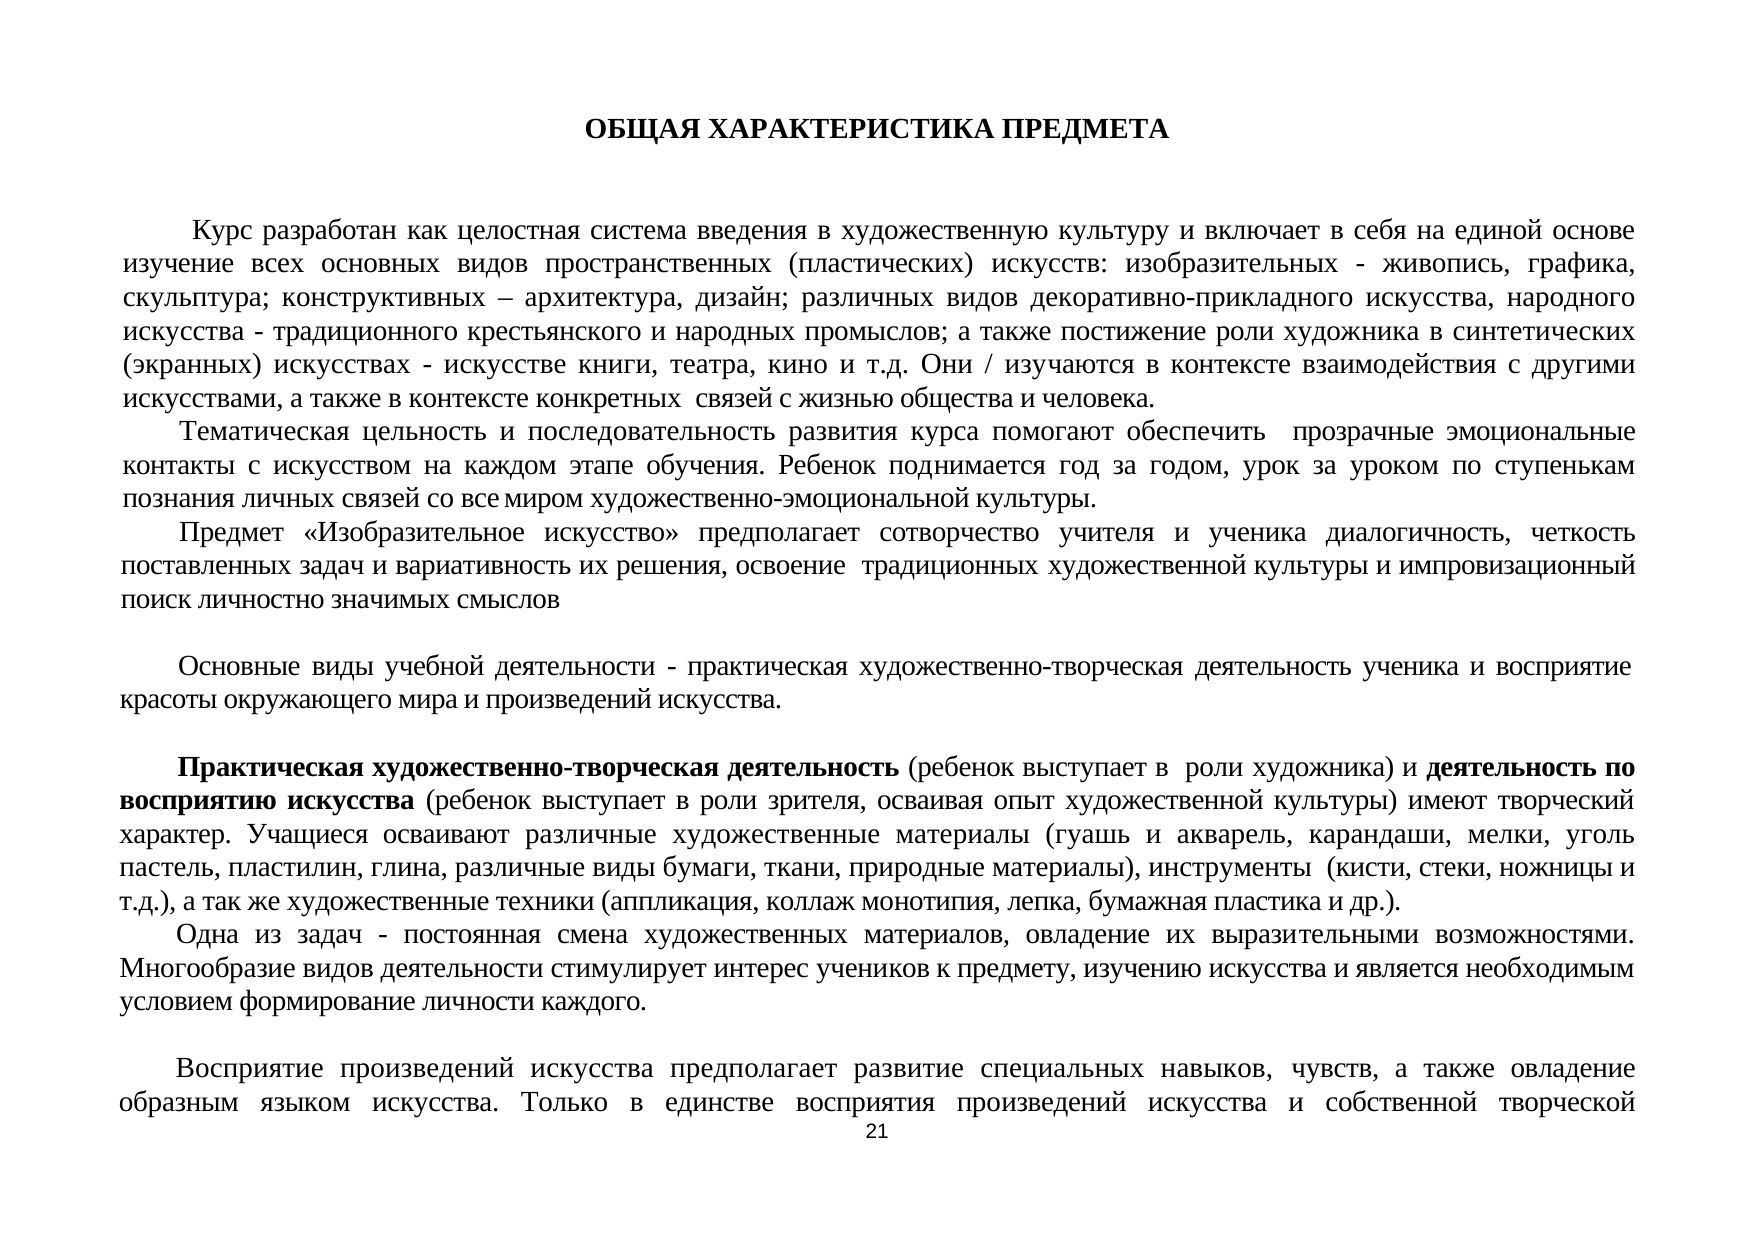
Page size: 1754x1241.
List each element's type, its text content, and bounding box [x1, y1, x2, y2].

text Курс разработан как целостная система введения в художественную культуру и включает в себя на единой основе изучение всех основных видов пространственных (пластических) искусств: изобразительных - живопись, графика, скульптура; конструктивных – архитектура, дизайн; различных видов декоративно-прикладного искусства, народного искусства - традиционного крестьянского и народных промыслов; а также постижение роли художника в синтетических (экранных) искусствах - искусстве книги, театра, кино и т.д. Они / изучаются в контексте взаимодействия с другими искусствами, а также в контексте конкретных связей с жизнью общества и человека. [123, 212, 1636, 413]
text Предмет «Изобразительное искусство» предполагает сотворчество учителя и ученика диалогичность, четкость поставленных задач и вариативность их решения, освоение традиционных художественной культуры и импровизационный поиск личностно значимых смыслов [121, 514, 1636, 614]
text Основные виды учебной деятельности - практическая художественно-творческая деятельность ученика и восприятие красоты окружающего мира и произведений искусства. [119, 648, 1632, 715]
text Тематическая цельность и последовательность развития курса помогают обеспечить прозрачные эмоциональные контакты с искусством на каждом этапе обучения. Ребенок поднимается год за годом, урок за уроком по ступенькам познания личных связей со все миром художественно-эмоциональной культуры. [122, 413, 1636, 514]
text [119, 1051, 1636, 1118]
text Практическая художественно-творческая деятельность (ребенок выступает в роли художника) и деятельность по восприятию искусства (ребенок выступает в роли зрителя, осваивая опыт художественной культуры) имеют творческий характер. Учащиеся осваивают различные художественные материалы (гуашь и акварель, карандаши, мелки, уголь пастель, пластилин, глина, различные виды бумаги, ткани, природные материалы), инструменты (кисти, стеки, ножницы и т.д.), а так же художественные техники (аппликация, коллаж монотипия, лепка, бумажная пластика и др.). [119, 749, 1636, 916]
text Одна из задач - постоянная смена художественных материалов, овладение их выразительными возможностями. Многообразие видов деятельности стимулирует интерес учеников к предмету, изучению искусства и является необходимым условием формирование личности каждого. [119, 916, 1635, 1017]
text ОБЩАЯ ХАРАКТЕРИСТИКА ПРЕДМЕТА [118, 111, 1636, 145]
